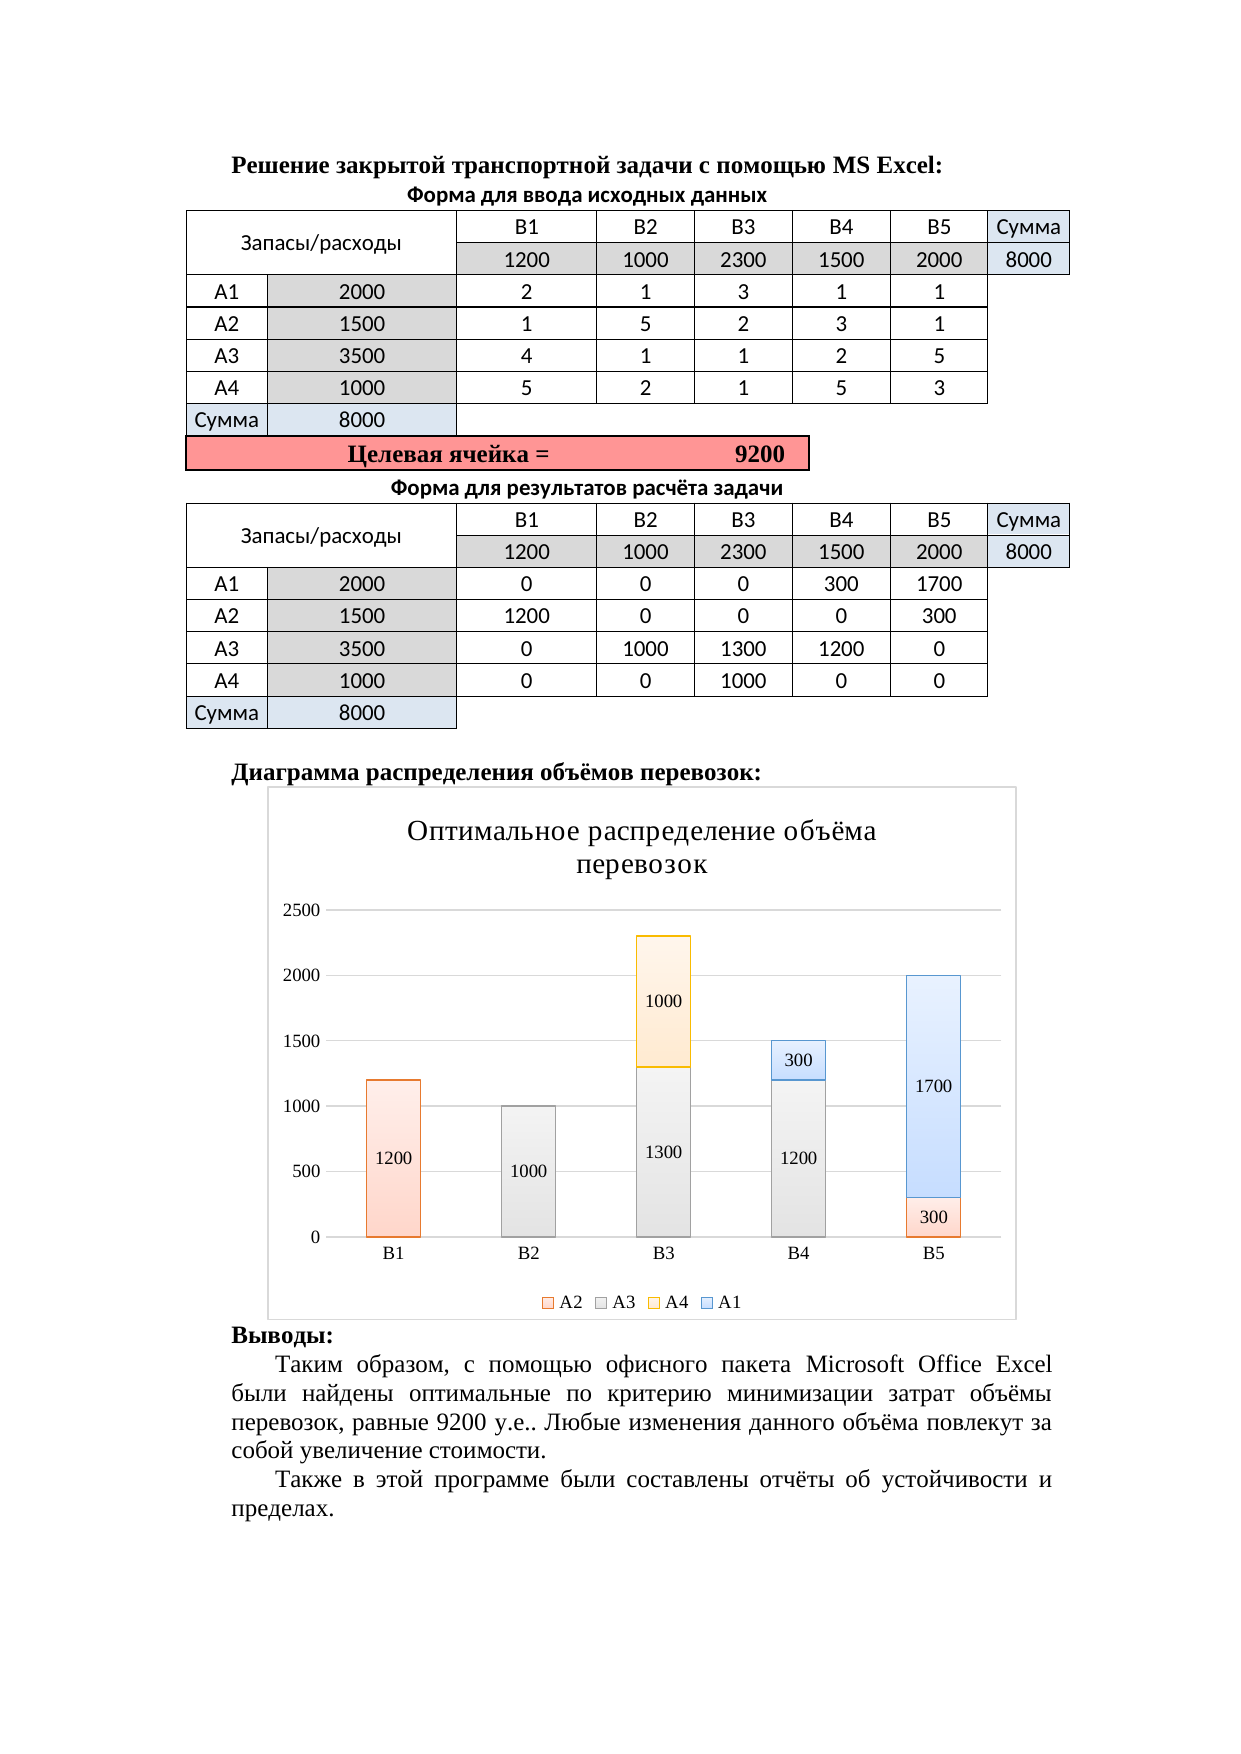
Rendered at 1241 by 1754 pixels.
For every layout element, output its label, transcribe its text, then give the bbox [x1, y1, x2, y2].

table_cell 0 [695, 568, 792, 599]
table_cell 1700 [891, 568, 987, 599]
table_cell В2 [597, 504, 694, 534]
table_cell 3500 [268, 340, 456, 371]
table_cell 0 [793, 664, 890, 696]
table_cell 2000 [891, 243, 987, 274]
table_cell В1 [457, 504, 596, 534]
table_cell Сумма [187, 697, 267, 728]
table_cell 0 [891, 632, 987, 663]
table_cell 8000 [988, 536, 1069, 567]
table_cell 0 [597, 568, 694, 599]
table_cell 5 [793, 372, 890, 403]
table_cell 0 [597, 600, 694, 631]
table_cell В4 [793, 211, 890, 242]
table_cell 3 [793, 308, 890, 339]
table_cell 2 [793, 340, 890, 371]
text Таким образом, с помощью офисного пакета Microsoft Office Excel были найдены оптимальные по критерию минимизации затрат объёмы перевозок, равные 9200 у.е.. Любые изменения данного объёма повлекут за собой увеличение стоимости. [231, 1349, 1053, 1464]
text Также в этой программе были составлены отчёты об устойчивости и пределах. [231, 1464, 1053, 1522]
table_cell 1500 [793, 243, 890, 274]
table_cell В3 [695, 211, 792, 242]
table_cell 5 [597, 308, 694, 339]
table_cell 1 [695, 340, 792, 371]
table_cell 2300 [695, 243, 792, 274]
table_cell В4 [793, 504, 890, 534]
table_cell 300 [793, 568, 890, 599]
table_cell 1 [793, 275, 890, 306]
table_cell 3500 [268, 632, 456, 663]
table_cell 0 [457, 632, 596, 663]
table_cell В1 [457, 211, 596, 242]
table_cell 0 [597, 664, 694, 696]
table_cell 1000 [268, 372, 456, 403]
table_cell 1500 [268, 308, 456, 339]
table_cell Форма для результатов расчёта задачи [186, 469, 988, 502]
table_cell 2 [597, 372, 694, 403]
table_cell 2 [695, 308, 792, 339]
table_cell А3 [187, 340, 267, 371]
table_cell 1 [597, 340, 694, 371]
table_cell В5 [891, 504, 987, 534]
table_cell 5 [891, 340, 987, 371]
table_cell 2000 [268, 568, 456, 599]
table_cell А4 [187, 664, 267, 696]
table_cell 1000 [597, 243, 694, 274]
table_cell 1300 [695, 632, 792, 663]
table_cell В2 [597, 211, 694, 242]
table_cell 1 [891, 275, 987, 306]
table_cell Запасы/расходы [187, 211, 456, 274]
table_cell 2300 [695, 536, 792, 567]
table_cell 1200 [457, 243, 596, 274]
table_cell 1000 [695, 664, 792, 696]
table_cell А2 [187, 308, 267, 339]
table_cell 0 [793, 600, 890, 631]
table_cell А4 [187, 372, 267, 403]
text Диаграмма распределения объёмов перевозок: [187, 757, 1053, 786]
table_cell А1 [187, 275, 267, 306]
text Решение закрытой транспортной задачи с помощью MS Excel: [187, 150, 1053, 179]
table_cell Запасы/расходы [187, 504, 456, 567]
table_cell Сумма [988, 211, 1069, 242]
table_cell 0 [457, 568, 596, 599]
table_cell 2 [457, 275, 596, 306]
table_cell 8000 [268, 404, 456, 435]
table_cell 1 [597, 275, 694, 306]
table_cell А1 [187, 568, 267, 599]
table_cell 9200 [711, 437, 808, 469]
table_cell Сумма [187, 404, 267, 435]
table_cell 1000 [597, 632, 694, 663]
table_header Форма для ввода исходных данных [186, 179, 988, 210]
table_cell 1 [695, 372, 792, 403]
table_cell А2 [187, 600, 267, 631]
table_cell 0 [457, 664, 596, 696]
table_cell А3 [187, 632, 267, 663]
table_cell 1200 [457, 600, 596, 631]
table_cell 1200 [457, 536, 596, 567]
table_cell 1500 [793, 536, 890, 567]
table_cell В3 [695, 504, 792, 534]
table_cell 2000 [891, 536, 987, 567]
table_cell 8000 [988, 243, 1069, 274]
table_cell 0 [891, 664, 987, 696]
table_cell 2000 [268, 275, 456, 306]
table_cell 1200 [793, 632, 890, 663]
table_cell 0 [695, 600, 792, 631]
table_cell 1000 [268, 664, 456, 696]
table_cell 5 [457, 372, 596, 403]
table_cell 3 [695, 275, 792, 306]
table_cell В5 [891, 211, 987, 242]
table_cell Целевая ячейка = [187, 437, 711, 469]
table_cell 300 [891, 600, 987, 631]
table_cell 1000 [597, 536, 694, 567]
table_cell 1 [891, 308, 987, 339]
table_cell 1 [457, 308, 596, 339]
table_cell 4 [457, 340, 596, 371]
table_cell 3 [891, 372, 987, 403]
table_cell Сумма [988, 504, 1069, 534]
text Выводы: [187, 1321, 1053, 1349]
table_cell 1500 [268, 600, 456, 631]
table_cell 8000 [268, 697, 456, 728]
